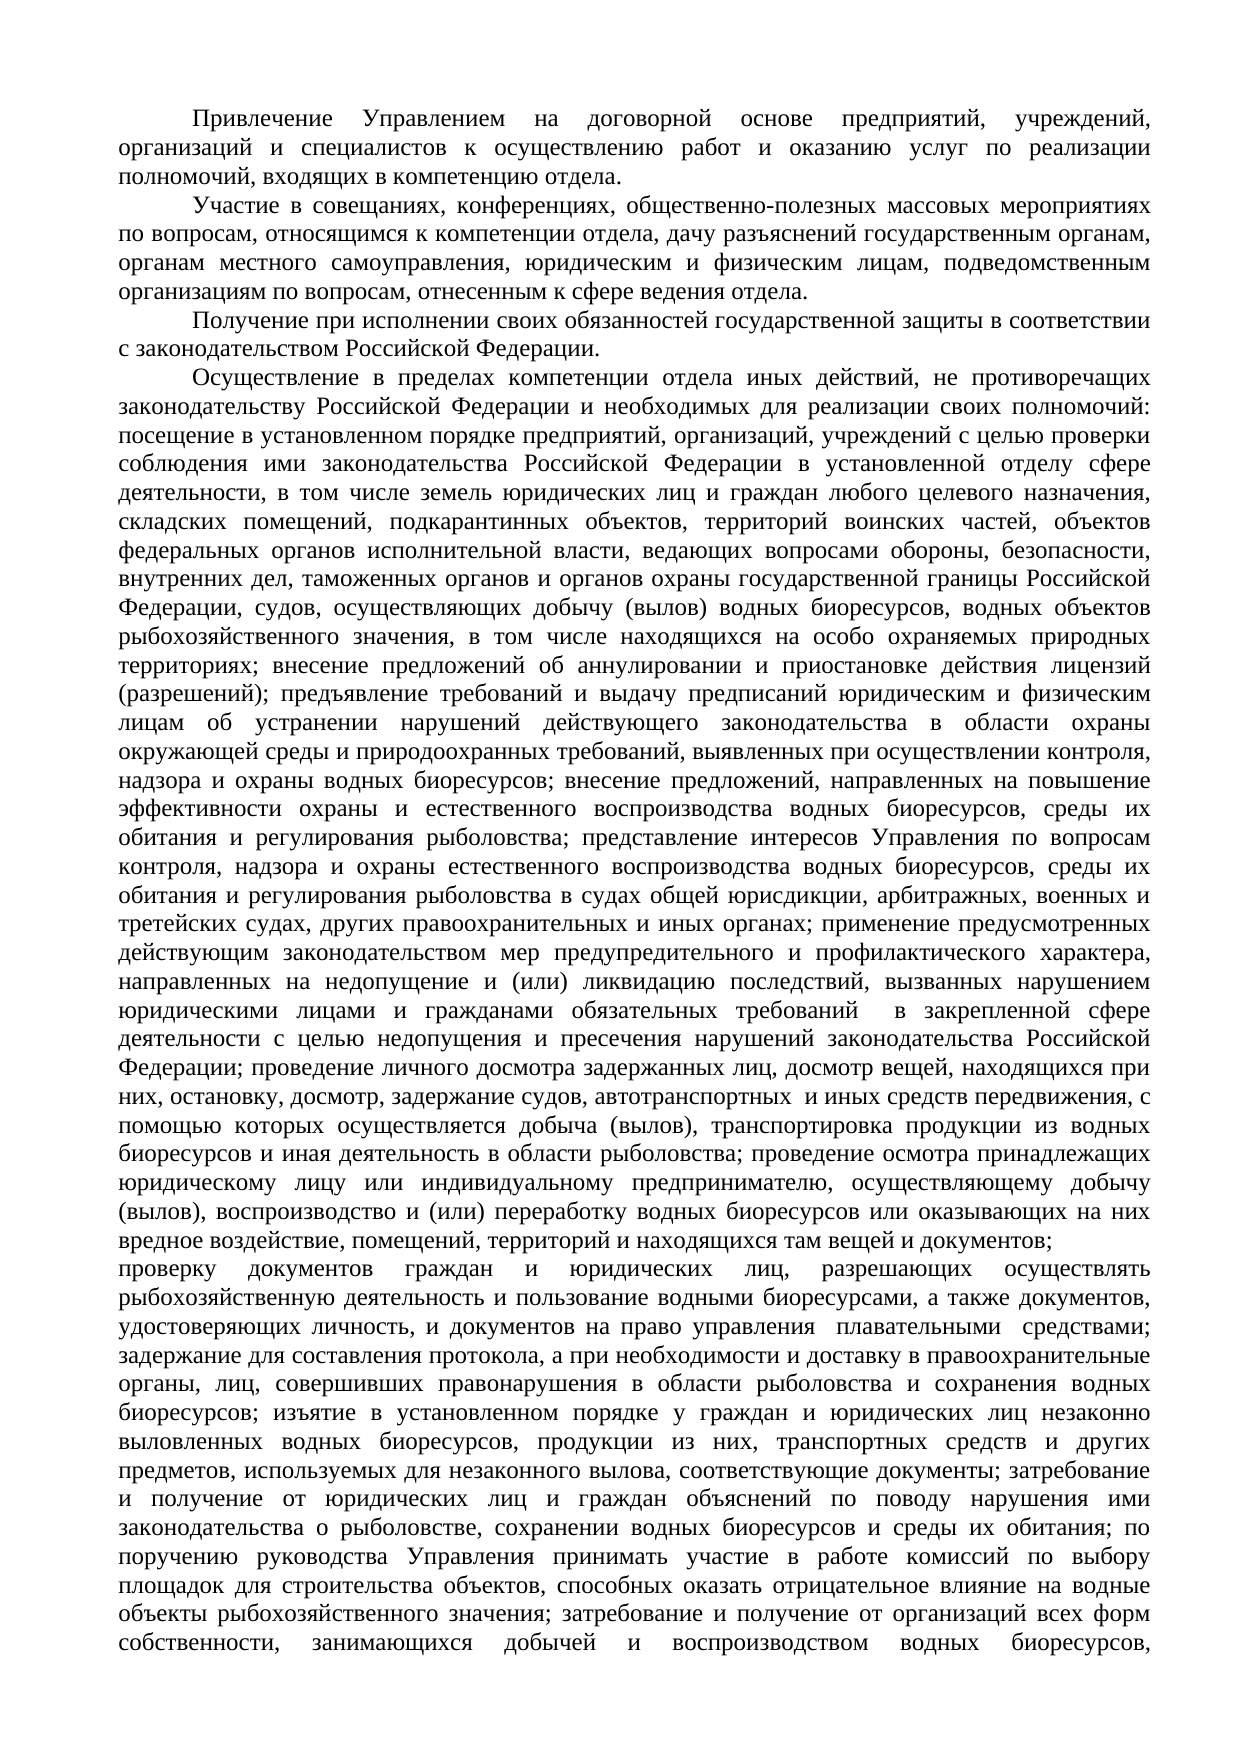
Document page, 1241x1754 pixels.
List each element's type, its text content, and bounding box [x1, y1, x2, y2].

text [118, 1253, 1152, 1656]
text Участие в совещаниях, конференциях, общественно-полезных массовых мероприятиях по вопросам, относящимся к компетенции отдела, дачу разъяснений государственным органам, органам местного самоуправления, юридическим и физическим лицам, подведомственным организациям по вопросам, отнесенным к сфере ведения отдела. [118, 190, 1152, 305]
text Осуществление в пределах компетенции отдела иных действий, не противоречащих законодательству Российской Федерации и необходимых для реализации своих полномочий: посещение в установленном порядке предприятий, организаций, учреждений с целью проверки соблюдения ими законодательства Российской Федерации в установленной отделу сфере деятельности, в том числе земель юридических лиц и граждан любого целевого назначения, складских помещений, подкарантинных объектов, территорий воинских частей, объектов федеральных органов исполнительной власти, ведающих вопросами обороны, безопасности, внутренних дел, таможенных органов и органов охраны государственной границы Российской Федерации, судов, осуществляющих добычу (вылов) водных биоресурсов, водных объектов рыбохозяйственного значения, в том числе находящихся на особо охраняемых природных территориях; внесение предложений об аннулировании и приостановке действия лицензий (разрешений); предъявление требований и выдачу предписаний юридическим и физическим лицам об устранении нарушений действующего законодательства в области охраны окружающей среды и природоохранных требований, выявленных при осуществлении контроля, надзора и охраны водных биоресурсов; внесение предложений, направленных на повышение эффективности охраны и естественного воспроизводства водных биоресурсов, среды их обитания и регулирования рыболовства; представление интересов Управления по вопросам контроля, надзора и охраны естественного воспроизводства водных биоресурсов, среды их обитания и регулирования рыболовства в судах общей юрисдикции, арбитражных, военных и третейских судах, других правоохранительных и иных органах; применение предусмотренных действующим законодательством мер предупредительного и профилактического характера, направленных на недопущение и (или) ликвидацию последствий, вызванных нарушением юридическими лицами и гражданами обязательных требований в закрепленной сфере деятельности с целью недопущения и пресечения нарушений законодательства Российской Федерации; проведение личного досмотра задержанных лиц, досмотр вещей, находящихся при них, остановку, досмотр, задержание судов, автотранспортных и иных средств передвижения, с помощью которых осуществляется добыча (вылов), транспортировка продукции из водных биоресурсов и иная деятельность в области рыболовства; проведение осмотра принадлежащих юридическому лицу или индивидуальному предпринимателю, осуществляющему добычу (вылов), воспроизводство и (или) переработку водных биоресурсов или оказывающих на них вредное воздействие, помещений, территорий и находящихся там вещей и документов; [118, 362, 1152, 1253]
text Получение при исполнении своих обязанностей государственной защиты в соответствии с законодательством Российской Федерации. [118, 305, 1152, 362]
text Привлечение Управлением на договорной основе предприятий, учреждений, организаций и специалистов к осуществлению работ и оказанию услуг по реализации полномочий, входящих в компетенцию отдела. [118, 103, 1152, 190]
